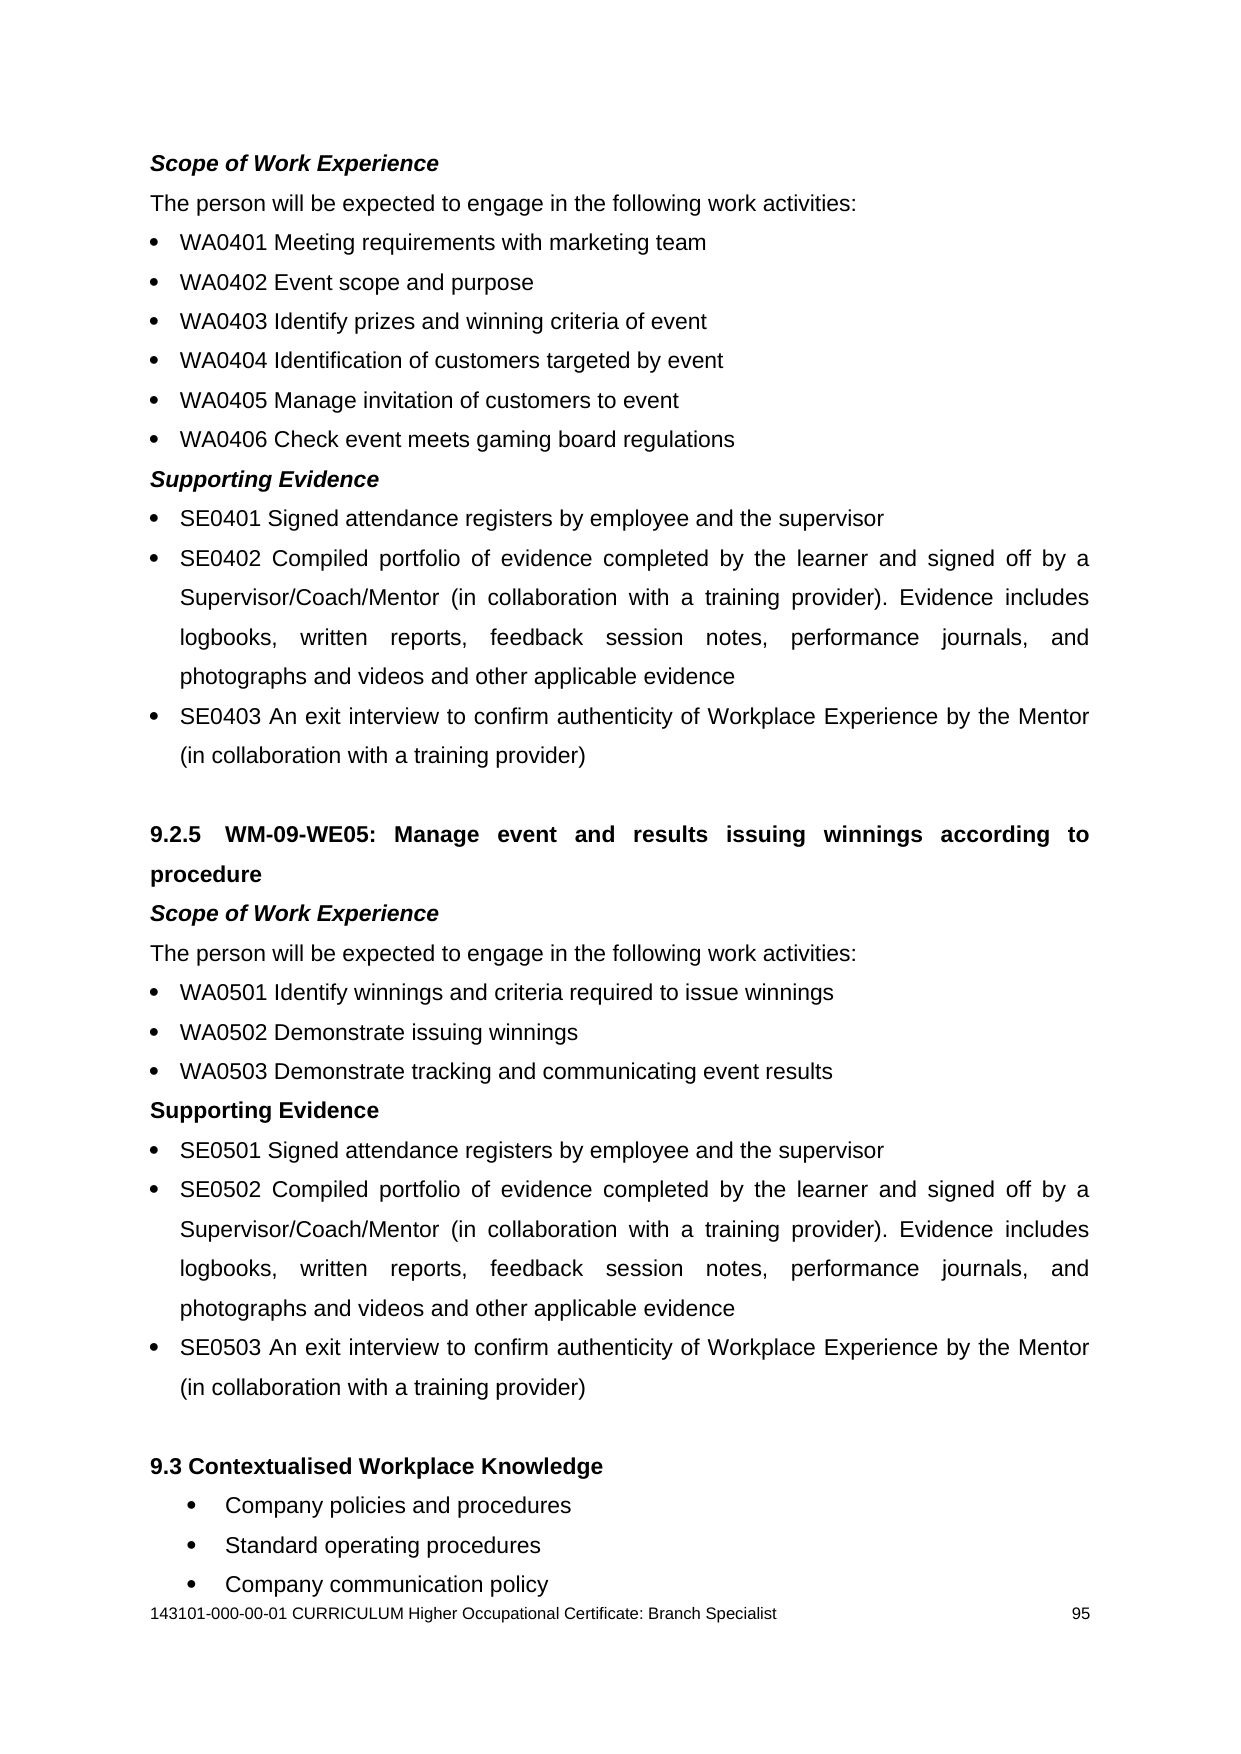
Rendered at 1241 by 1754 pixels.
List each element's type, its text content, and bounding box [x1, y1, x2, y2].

list WA0403 Identify prizes and winning criteria of event [150, 308, 1090, 334]
list WA0405 Manage invitation of customers to event [150, 387, 1090, 413]
list SE0502 Compiled portfolio of evidence completed by the learner and signed off by a Supervisor/Coach/Mentor (in collaboration with a training provider). Evidence includes logbooks, written reports, feedback session notes, performance journals, and photographs and videos and other applicable evidence [150, 1176, 1090, 1321]
list SE0401 Signed attendance registers by employee and the supervisor [150, 505, 1090, 532]
list WA0401 Meeting requirements with marketing team [150, 229, 1090, 255]
text 9.2.5 WM-09-WE05: Manage event and results issuing winnings according to procedure [150, 821, 1090, 887]
list WA0402 Event scope and purpose [150, 268, 1090, 295]
list WA0406 Check event meets gaming board regulations [150, 426, 1090, 453]
text Supporting Evidence [150, 466, 1090, 492]
subtitle 9.3 Contextualised Workplace Knowledge [150, 1453, 1090, 1479]
list SE0503 An exit interview to confirm authenticity of Workplace Experience by the Mentor (in collaboration with a training provider) [150, 1334, 1090, 1400]
text Supporting Evidence [150, 1097, 1090, 1124]
text Scope of Work Experience [150, 900, 1090, 926]
text The person will be expected to engage in the following work activities: [150, 939, 1090, 966]
list Company policies and procedures [187, 1492, 1090, 1519]
text Scope of Work Experience [150, 150, 1090, 176]
list WA0501 Identify winnings and criteria required to issue winnings [150, 979, 1090, 1005]
list WA0503 Demonstrate tracking and communicating event results [150, 1058, 1090, 1084]
list SE0501 Signed attendance registers by employee and the supervisor [150, 1137, 1090, 1163]
text The person will be expected to engage in the following work activities: [150, 189, 1090, 216]
list SE0402 Compiled portfolio of evidence completed by the learner and signed off by a Supervisor/Coach/Mentor (in collaboration with a training provider). Evidence includes logbooks, written reports, feedback session notes, performance journals, and photographs and videos and other applicable evidence [150, 545, 1090, 689]
list Standard operating procedures [187, 1532, 1090, 1558]
list Company communication policy [187, 1571, 1090, 1598]
list SE0403 An exit interview to confirm authenticity of Workplace Experience by the Mentor (in collaboration with a training provider) [150, 703, 1090, 768]
list WA0404 Identification of customers targeted by event [150, 347, 1090, 374]
list WA0502 Demonstrate issuing winnings [150, 1018, 1090, 1045]
